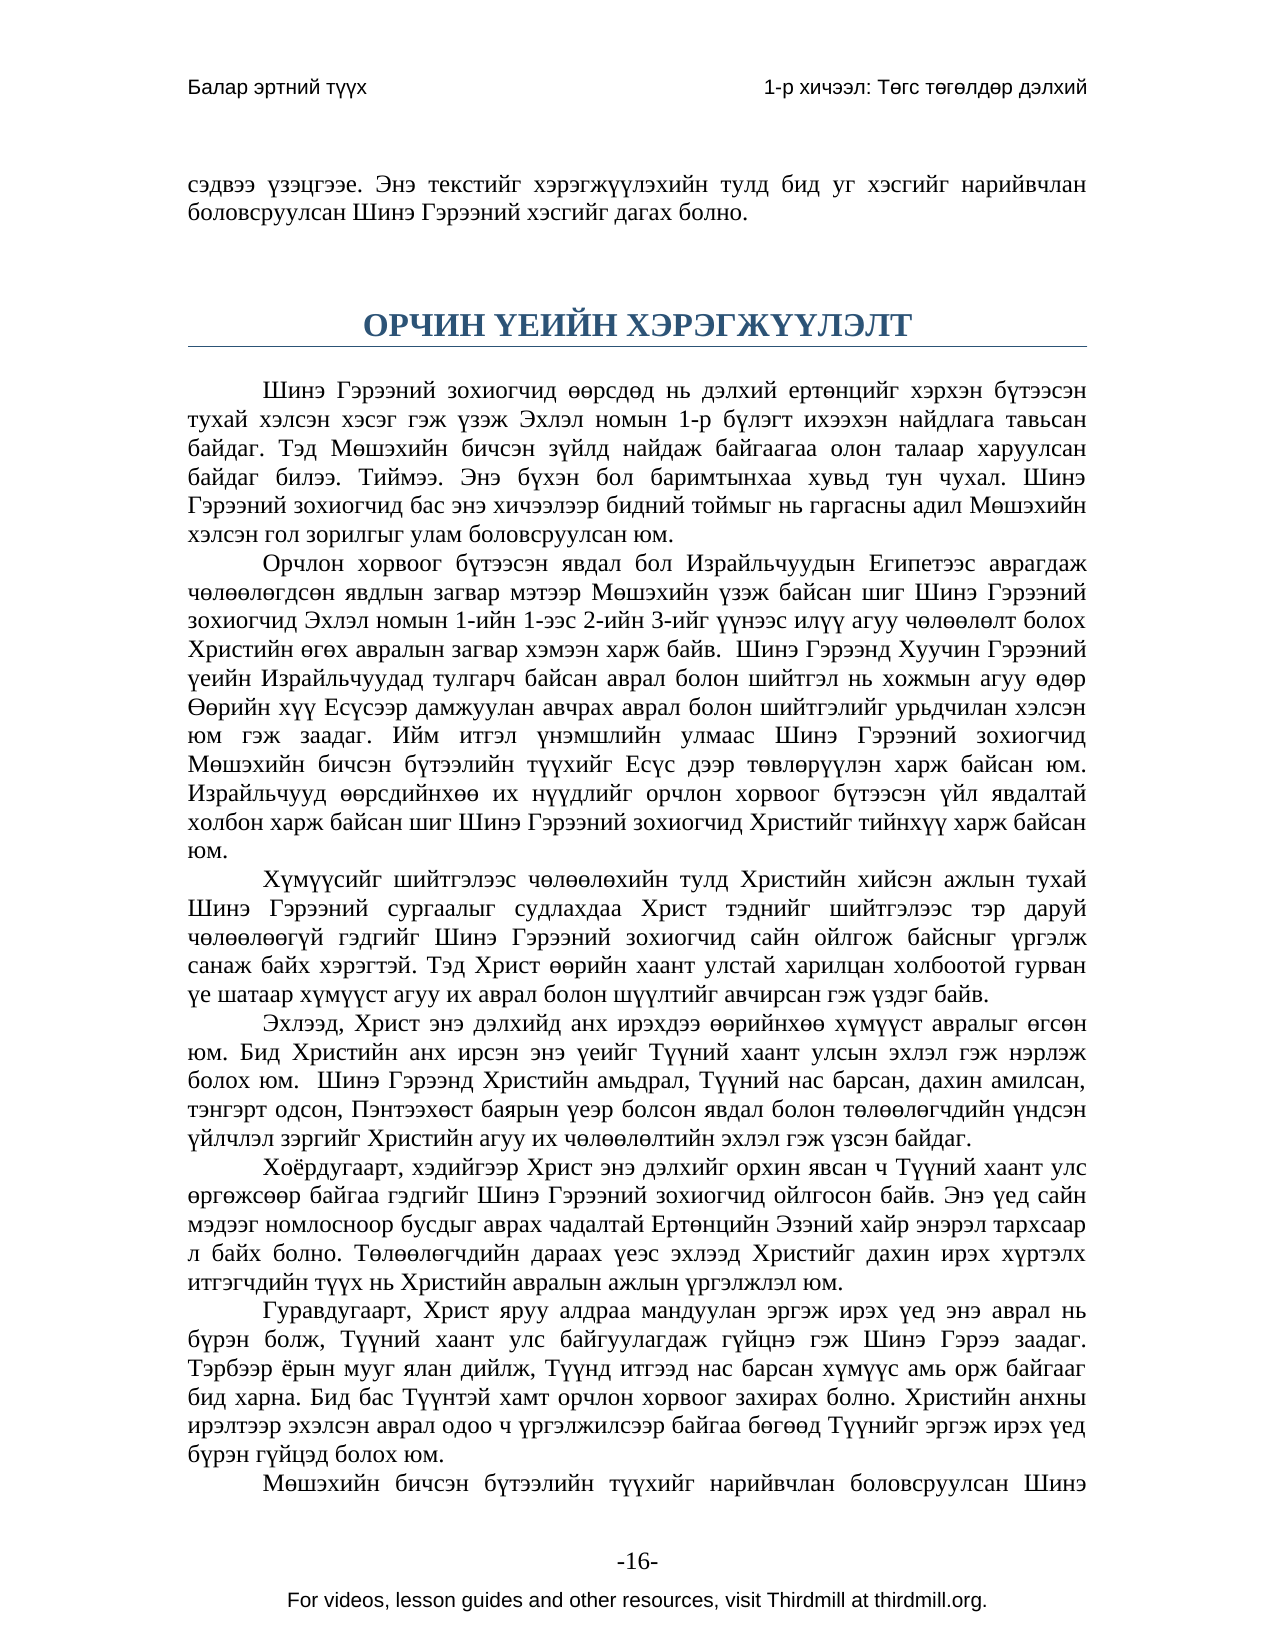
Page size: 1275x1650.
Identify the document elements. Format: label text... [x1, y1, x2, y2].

text Хүмүүсийг шийтгэлээс чөлөөлөхийн тулд Христийн хийсэн ажлын тухай Шинэ Гэрээний сургаалыг судлахдаа Христ тэднийг шийтгэлээс тэр даруй чөлөөлөөгүй гэдгийг Шинэ Гэрээний зохиогчид сайн ойлгож байсныг үргэлж санаж байх хэрэгтэй. Тэд Христ өөрийн хаант улстай харилцан холбоотой гурван үе шатаар хүмүүст агуу их аврал болон шүүлтийг авчирсан гэж үздэг байв. [187, 864, 1087, 1008]
subtitle Орчин үеийн хэрэгжүүлэлт [187, 305, 1087, 347]
text Гуравдугаарт, Христ яруу алдраа мандуулан эргэж ирэх үед энэ аврал нь бүрэн болж, Түүний хаант улс байгуулагдаж гүйцнэ гэж Шинэ Гэрээ заадаг. Тэрбээр ёрын мууг ялан дийлж, Түүнд итгээд нас барсан хүмүүс амь орж байгааг бид харна. Бид бас Түүнтэй хамт орчлон хорвоог захирах болно. Христийн анхны ирэлтээр эхэлсэн аврал одоо ч үргэлжилсээр байгаа бөгөөд Түүнийг эргэж ирэх үед бүрэн гүйцэд болох юм. [187, 1296, 1087, 1468]
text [187, 169, 1087, 226]
text Хоёрдугаарт, хэдийгээр Христ энэ дэлхийг орхин явсан ч Түүний хаант улс өргөжсөөр байгаа гэдгийг Шинэ Гэрээний зохиогчид ойлгосон байв. Энэ үед сайн мэдээг номлосноор бусдыг аврах чадалтай Ертөнцийн Эзэний хайр энэрэл тархсаар л байх болно. Төлөөлөгчдийн дараах үеэс эхлээд Христийг дахин ирэх хүртэлх итгэгчдийн түүх нь Христийн авралын ажлын үргэлжлэл юм. [187, 1152, 1087, 1296]
text Шинэ Гэрээний зохиогчид өөрсдөд нь дэлхий ертөнцийг хэрхэн бүтээсэн тухай хэлсэн хэсэг гэж үзэж Эхлэл номын 1-р бүлэгт ихээхэн найдлага тавьсан байдаг. Тэд Мөшэхийн бичсэн зүйлд найдаж байгаагаа олон талаар харуулсан байдаг билээ. Тиймээ. Энэ бүхэн бол баримтынхаа хувьд тун чухал. Шинэ Гэрээний зохиогчид бас энэ хичээлээр бидний тоймыг нь гаргасны адил Мөшэхийн хэлсэн гол зорилгыг улам боловсруулсан юм. [187, 376, 1087, 548]
text Орчлон хорвоог бүтээсэн явдал бол Израйльчуудын Египетээс аврагдаж чөлөөлөгдсөн явдлын загвар мэтээр Мөшэхийн үзэж байсан шиг Шинэ Гэрээний зохиогчид Эхлэл номын 1-ийн 1-ээс 2-ийн 3-ийг үүнээс илүү агуу чөлөөлөлт болох Христийн өгөх авралын загвар хэмээн харж байв. Шинэ Гэрээнд Хуучин Гэрээний үеийн Израйльчуудад тулгарч байсан аврал болон шийтгэл нь хожмын агуу өдөр Өөрийн хүү Есүсээр дамжуулан авчрах аврал болон шийтгэлийг урьдчилан хэлсэн юм гэж заадаг. Ийм итгэл үнэмшлийн улмаас Шинэ Гэрээний зохиогчид Мөшэхийн бичсэн бүтээлийн түүхийг Есүс дээр төвлөрүүлэн харж байсан юм. Израйльчууд өөрсдийнхөө их нүүдлийг орчлон хорвоог бүтээсэн үйл явдалтай холбон харж байсан шиг Шинэ Гэрээний зохиогчид Христийг тийнхүү харж байсан юм. [187, 548, 1087, 864]
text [187, 1468, 1087, 1497]
text Эхлээд, Христ энэ дэлхийд анх ирэхдээ өөрийнхөө хүмүүст авралыг өгсөн юм. Бид Христийн анх ирсэн энэ үеийг Түүний хаант улсын эхлэл гэж нэрлэж болох юм. Шинэ Гэрээнд Христийн амьдрал, Түүний нас барсан, дахин амилсан, тэнгэрт одсон, Пэнтээхөст баярын үеэр болсон явдал болон төлөөлөгчдийн үндсэн үйлчлэл зэргийг Христийн агуу их чөлөөлөлтийн эхлэл гэж үзсэн байдаг. [187, 1008, 1087, 1152]
